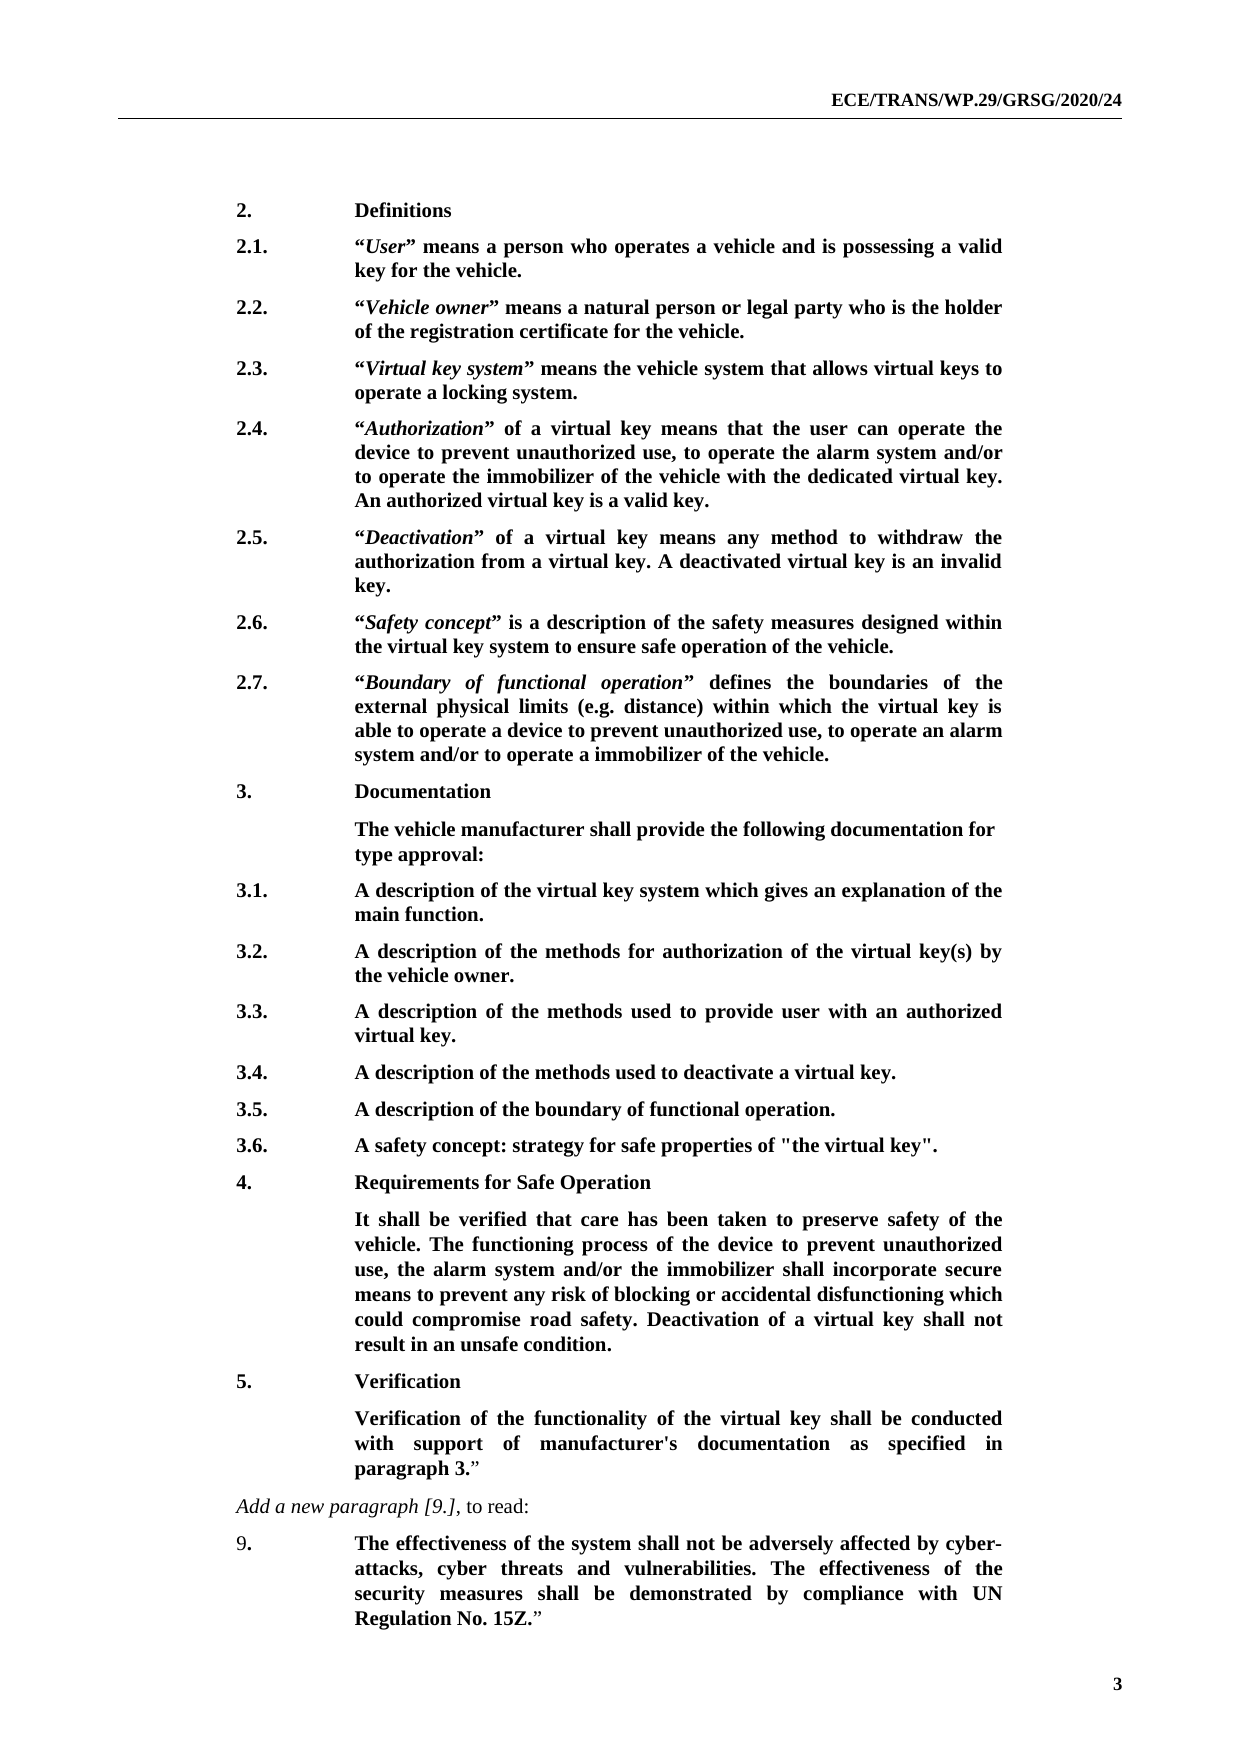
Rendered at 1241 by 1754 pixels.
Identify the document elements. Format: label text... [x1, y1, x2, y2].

list A description of the virtual key system which gives an explanation of the main function. [236, 878, 1003, 926]
list A safety concept: strategy for safe properties of "the virtual key". [236, 1133, 1003, 1157]
list A description of the methods used to provide user with an authorized virtual key. [236, 999, 1003, 1047]
list “Authorization” of a virtual key means that the user can operate the device to prevent unauthorized use, to operate the alarm system and/or to operate the immobilizer of the vehicle with the dedicated virtual key. An authorized virtual key is a valid key. [236, 416, 1003, 512]
list “Boundary of functional operation” defines the boundaries of the external physical limits (e.g. distance) within which the virtual key is able to operate a device to prevent unauthorized use, to operate an alarm system and/or to operate a immobilizer of the vehicle. [236, 670, 1003, 766]
list “Deactivation” of a virtual key means any method to withdraw the authorization from a virtual key. A deactivated virtual key is an invalid key. [236, 525, 1003, 597]
text Verification of the functionality of the virtual key shall be conducted with support of manufacturer's documentation as specified in paragraph 3.” [354, 1405, 1003, 1480]
list Documentation [236, 779, 1003, 803]
list Definitions [236, 198, 1003, 222]
list “User” means a person who operates a vehicle and is possessing a valid key for the vehicle. [236, 234, 1003, 282]
text 9. The effectiveness of the system shall not be adversely affected by cyber-attacks, cyber threats and vulnerabilities. The effectiveness of the security measures shall be demonstrated by compliance with UN Regulation No. 15Z.” [236, 1530, 1003, 1630]
list “Virtual key system” means the vehicle system that allows virtual keys to operate a locking system. [236, 356, 1003, 404]
list A description of the boundary of functional operation. [236, 1096, 1003, 1121]
list Verification [236, 1369, 1003, 1393]
list A description of the methods used to deactivate a virtual key. [236, 1060, 1003, 1084]
list “Vehicle owner” means a natural person or legal party who is the holder of the registration certificate for the vehicle. [236, 295, 1003, 343]
list “Safety concept” is a description of the safety measures designed within the virtual key system to ensure safe operation of the vehicle. [236, 609, 1003, 658]
text Add a new paragraph [9.], to read: [177, 1493, 1003, 1518]
list Requirements for Safe Operation [236, 1169, 1003, 1194]
text The vehicle manufacturer shall provide the following documentation for type approval: [354, 816, 1003, 866]
list A description of the methods for authorization of the virtual key(s) by the vehicle owner. [236, 939, 1003, 987]
text It shall be verified that care has been taken to preserve safety of the vehicle. The functioning process of the device to prevent unauthorized use, the alarm system and/or the immobilizer shall incorporate secure means to prevent any risk of blocking or accidental disfunctioning which could compromise road safety. Deactivation of a virtual key shall not result in an unsafe condition. [354, 1206, 1003, 1356]
